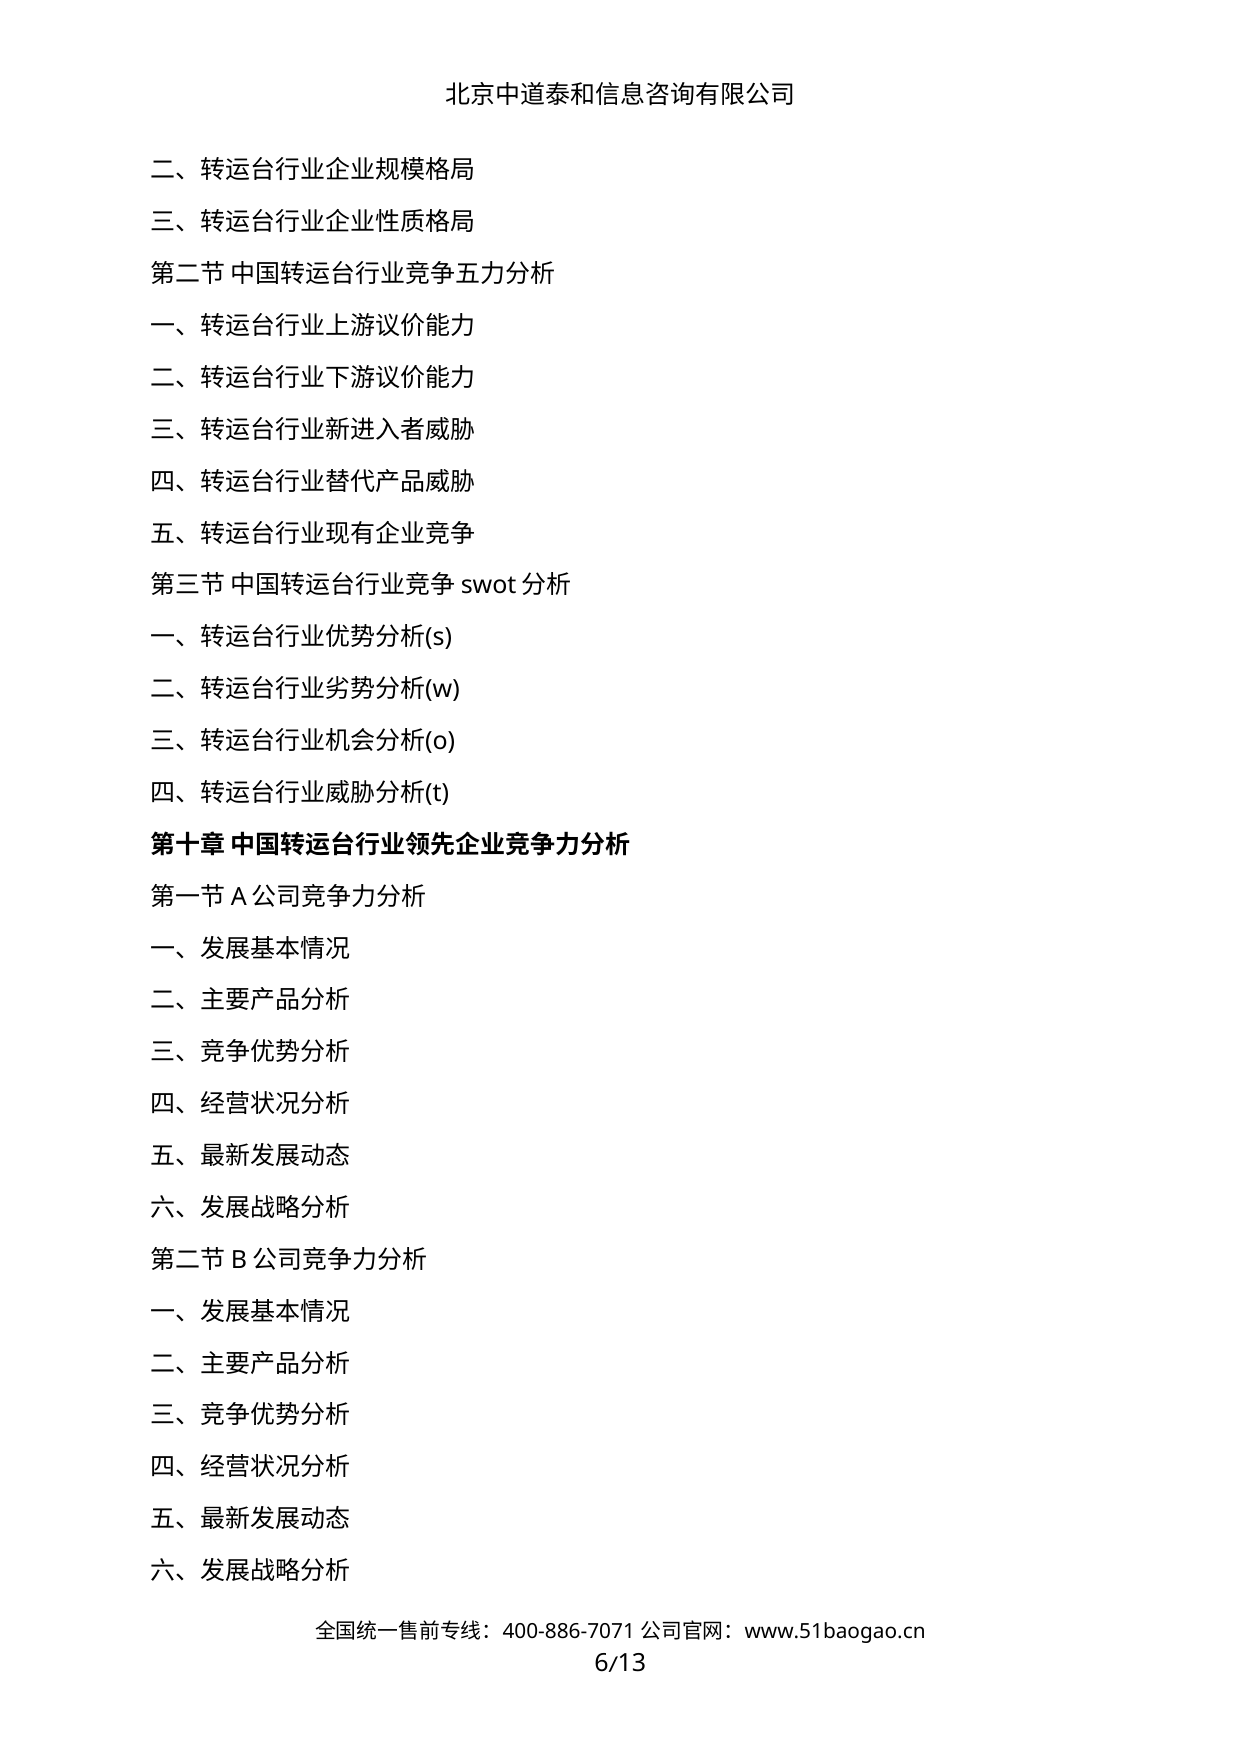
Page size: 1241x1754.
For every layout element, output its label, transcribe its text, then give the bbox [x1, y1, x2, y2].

text 第一节 A公司竞争力分析 [150, 876, 1090, 912]
text 四、经营状况分析 [150, 1447, 1090, 1483]
text 二、主要产品分析 [150, 980, 1090, 1016]
text 二、转运台行业企业规模格局 [150, 150, 1090, 186]
text 第二节 B公司竞争力分析 [150, 1239, 1090, 1276]
text 二、转运台行业下游议价能力 [150, 357, 1090, 394]
text 一、发展基本情况 [150, 1291, 1090, 1327]
text 四、转运台行业替代产品威胁 [150, 461, 1090, 497]
text 五、最新发展动态 [150, 1499, 1090, 1535]
text 三、转运台行业企业性质格局 [150, 202, 1090, 238]
text 一、转运台行业上游议价能力 [150, 306, 1090, 342]
text 三、转运台行业新进入者威胁 [150, 409, 1090, 446]
text 三、竞争优势分析 [150, 1032, 1090, 1068]
text 四、经营状况分析 [150, 1084, 1090, 1120]
text 第三节 中国转运台行业竞争swot分析 [150, 565, 1090, 601]
text 三、竞争优势分析 [150, 1395, 1090, 1431]
text 二、转运台行业劣势分析(w) [150, 669, 1090, 705]
text 五、最新发展动态 [150, 1136, 1090, 1172]
text 一、发展基本情况 [150, 928, 1090, 964]
text 第十章 中国转运台行业领先企业竞争力分析 [150, 824, 1090, 861]
text 四、转运台行业威胁分析(t) [150, 772, 1090, 809]
text 五、转运台行业现有企业竞争 [150, 513, 1090, 549]
text 六、发展战略分析 [150, 1551, 1090, 1587]
text 一、转运台行业优势分析(s) [150, 617, 1090, 653]
text 二、主要产品分析 [150, 1343, 1090, 1379]
text 第二节 中国转运台行业竞争五力分析 [150, 254, 1090, 290]
text 三、转运台行业机会分析(o) [150, 721, 1090, 757]
text 六、发展战略分析 [150, 1187, 1090, 1224]
